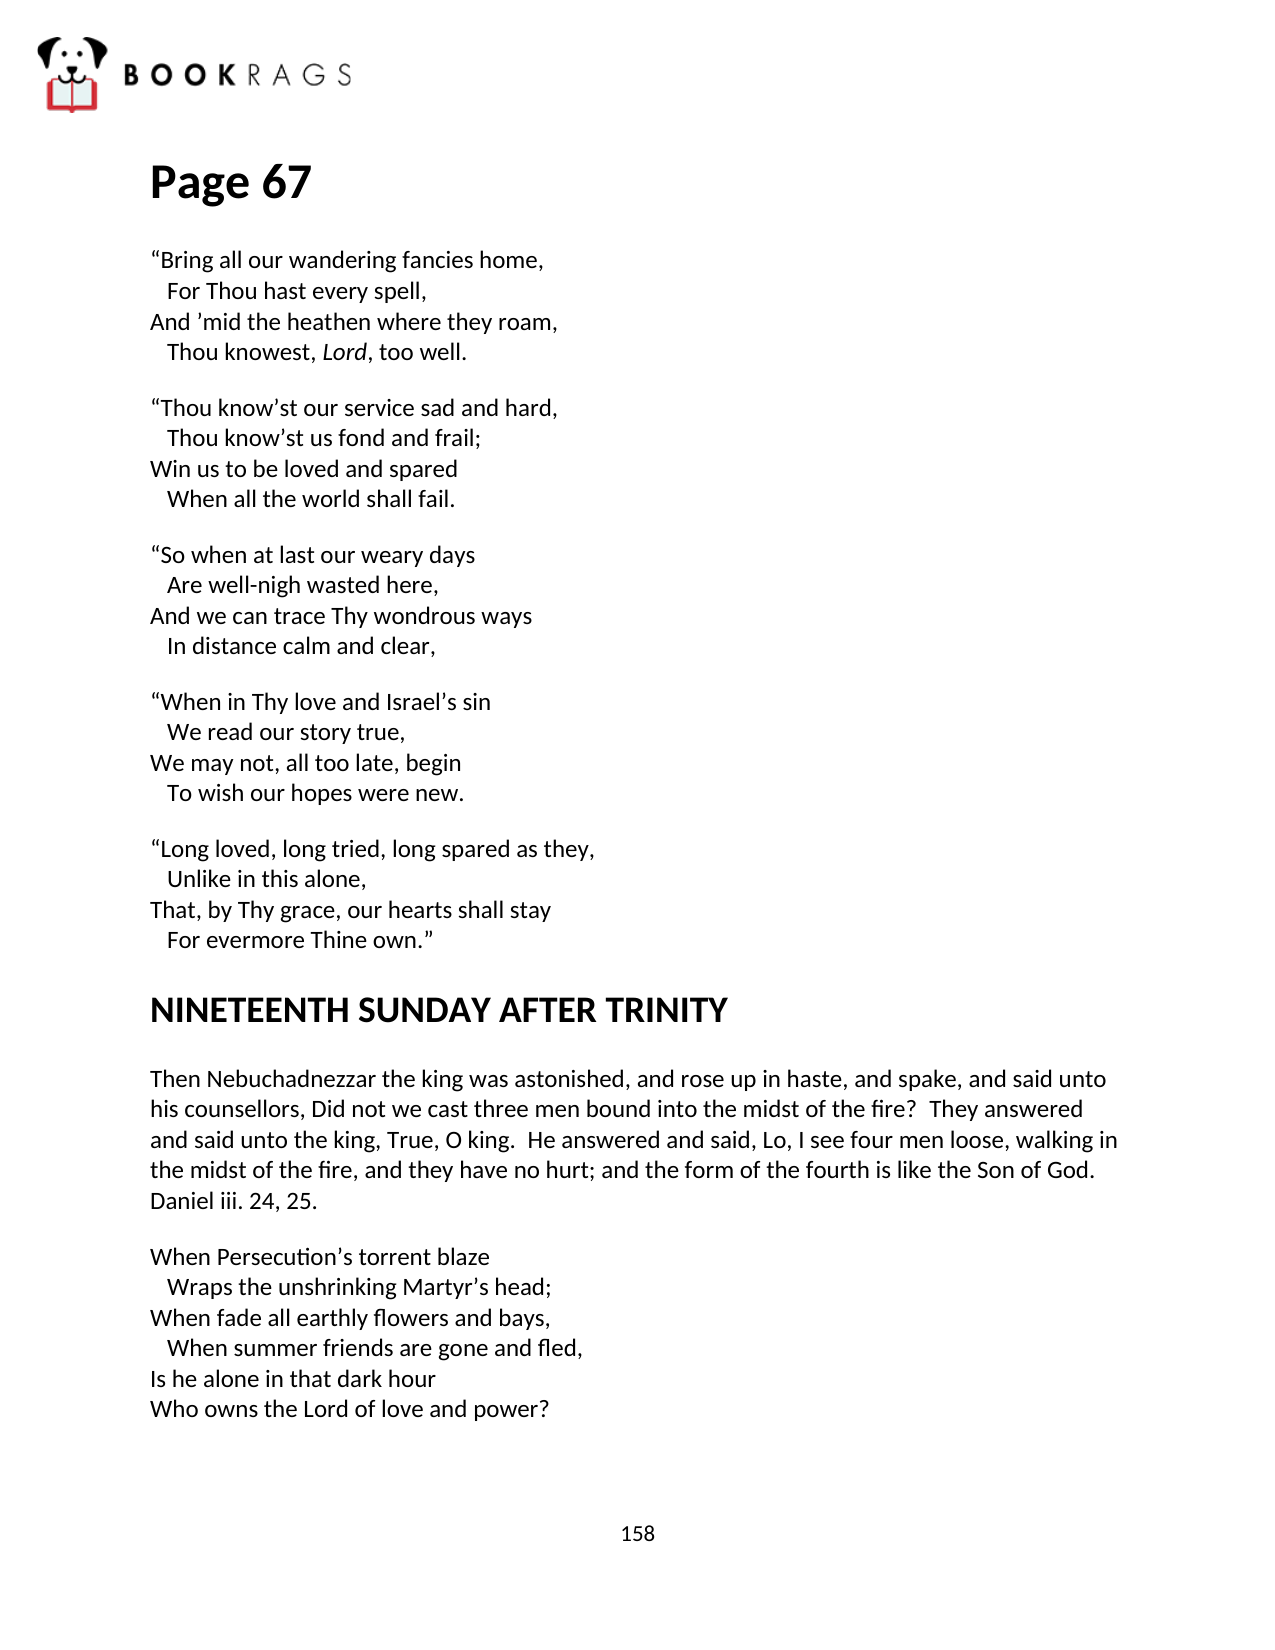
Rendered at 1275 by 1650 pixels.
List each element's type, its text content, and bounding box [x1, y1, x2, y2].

text “Bring all our wandering fancies home, For Thou hast every spell, And ’mid the heathen where they roam, Thou knowest, Lord, too well. [150, 244, 1125, 367]
text “When in Thy love and Israel’s sin We read our story true, We may not, all too late, begin To wish our hopes were new. [150, 686, 1125, 808]
text “Thou know’st our service sad and hard, Thou know’st us fond and frail; Win us to be loved and spared When all the world shall fail. [150, 392, 1125, 514]
text When Persecution’s torrent blaze Wraps the unshrinking Martyr’s head; When fade all earthly flowers and bays, When summer friends are gone and fled, Is he alone in that dark hour Who owns the Lord of love and power? [150, 1241, 1125, 1424]
picture [37, 37, 351, 113]
text NINETEENTH SUNDAY AFTER TRINITY [150, 986, 1125, 1032]
text Then Nebuchadnezzar the king was astonished, and rose up in haste, and spake, and said unto his counsellors, Did not we cast three men bound into the midst of the fire? They answered and said unto the king, True, O king. He answered and said, Lo, I see four men loose, walking in the midst of the fire, and they have no hurt; and the form of the fourth is like the Son of God. Daniel iii. 24, 25. [150, 1063, 1125, 1216]
text “So when at last our weary days Are well-nigh wasted here, And we can trace Thy wondrous ways In distance calm and clear, [150, 539, 1125, 661]
text Page 67 [150, 150, 1125, 211]
text “Long loved, long tried, long spared as they, Unlike in this alone, That, by Thy grace, our hearts shall stay For evermore Thine own.” [150, 833, 1125, 955]
